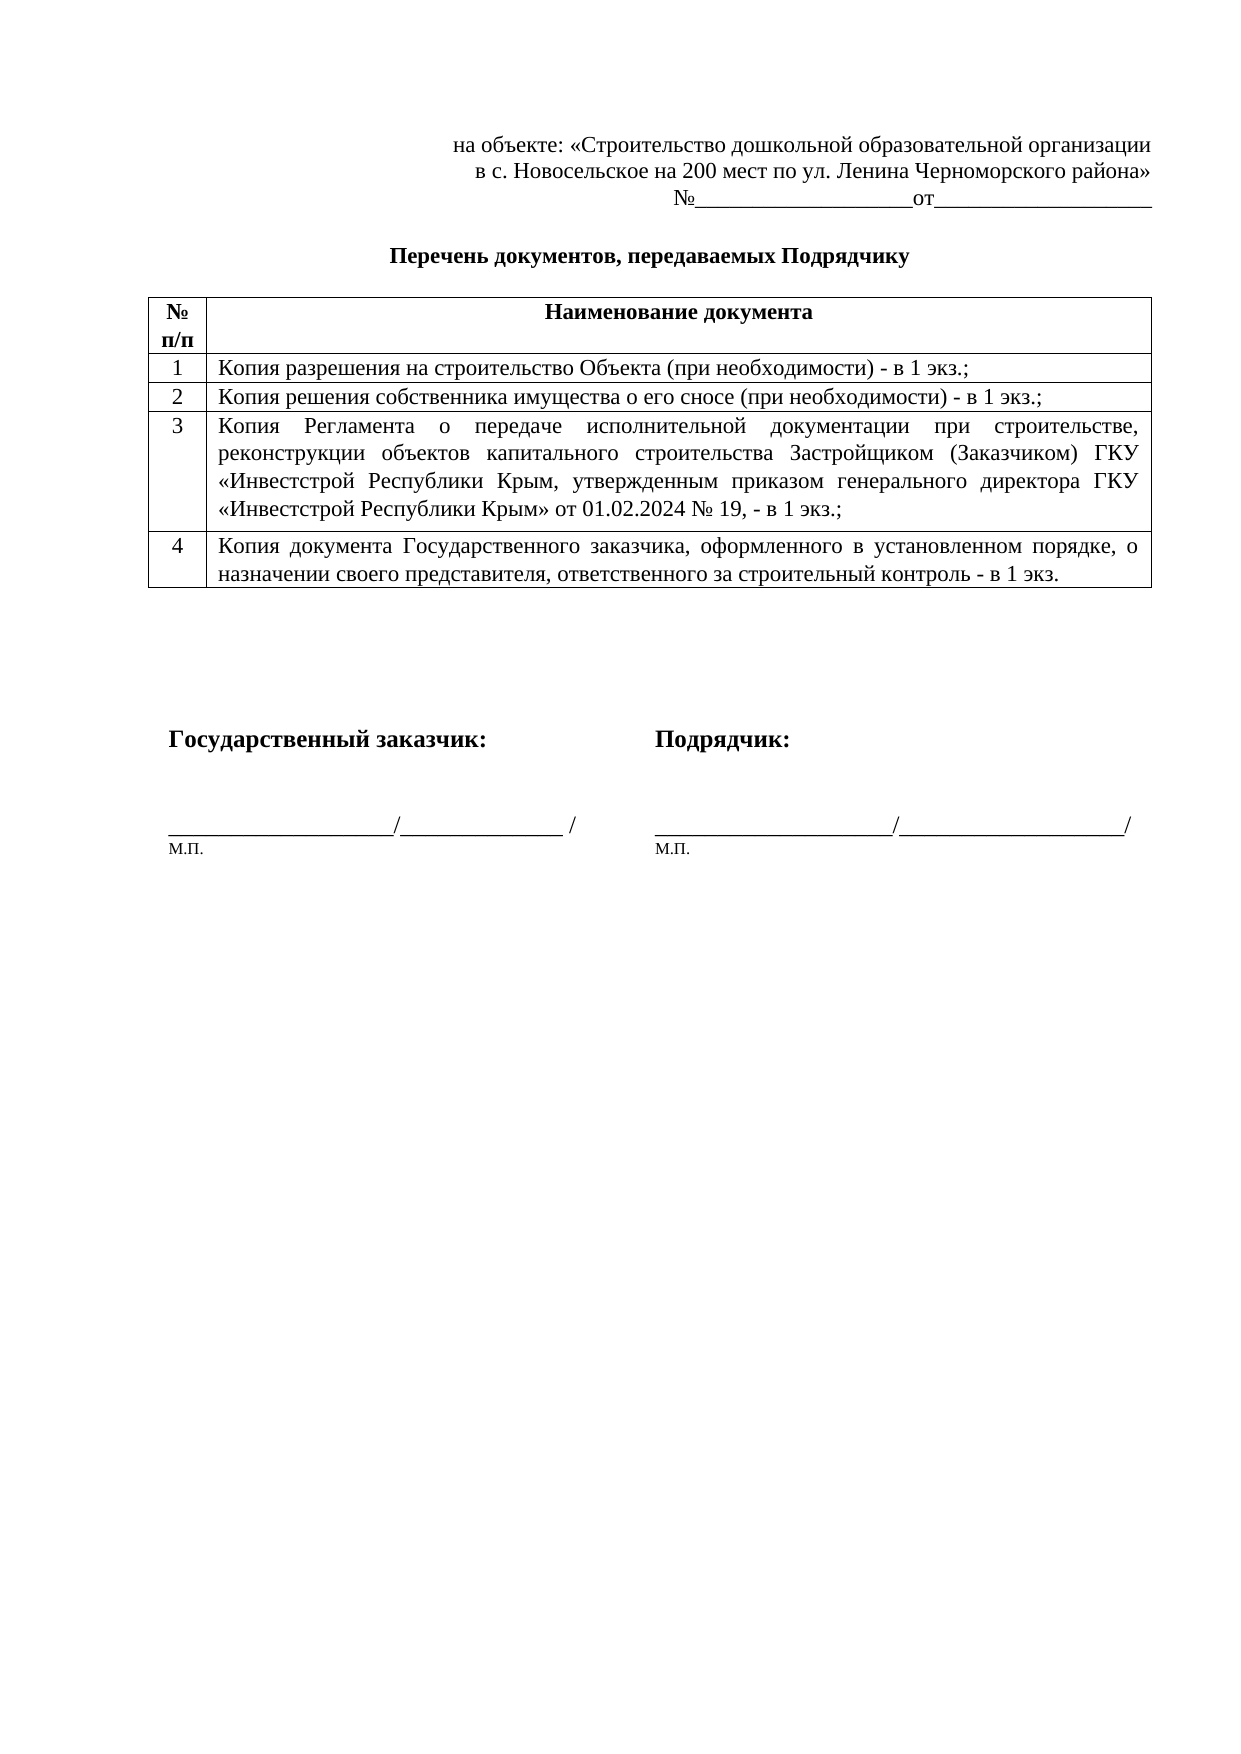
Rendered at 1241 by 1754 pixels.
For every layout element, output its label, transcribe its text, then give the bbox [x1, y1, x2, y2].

text №___________________от___________________ [148, 184, 1152, 210]
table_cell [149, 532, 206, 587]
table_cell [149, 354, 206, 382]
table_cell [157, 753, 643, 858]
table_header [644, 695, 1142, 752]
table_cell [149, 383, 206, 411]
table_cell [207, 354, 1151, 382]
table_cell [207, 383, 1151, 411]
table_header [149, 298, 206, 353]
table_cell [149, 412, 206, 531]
text Перечень документов, передаваемых Подрядчику [148, 242, 1152, 268]
text в с. Новосельское на 200 мест по ул. Ленина Черноморского района» [148, 158, 1152, 184]
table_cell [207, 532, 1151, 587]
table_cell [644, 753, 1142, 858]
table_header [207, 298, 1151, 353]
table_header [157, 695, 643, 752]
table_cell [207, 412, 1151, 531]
text на объекте: «Строительство дошкольной образовательной организации [148, 131, 1152, 158]
